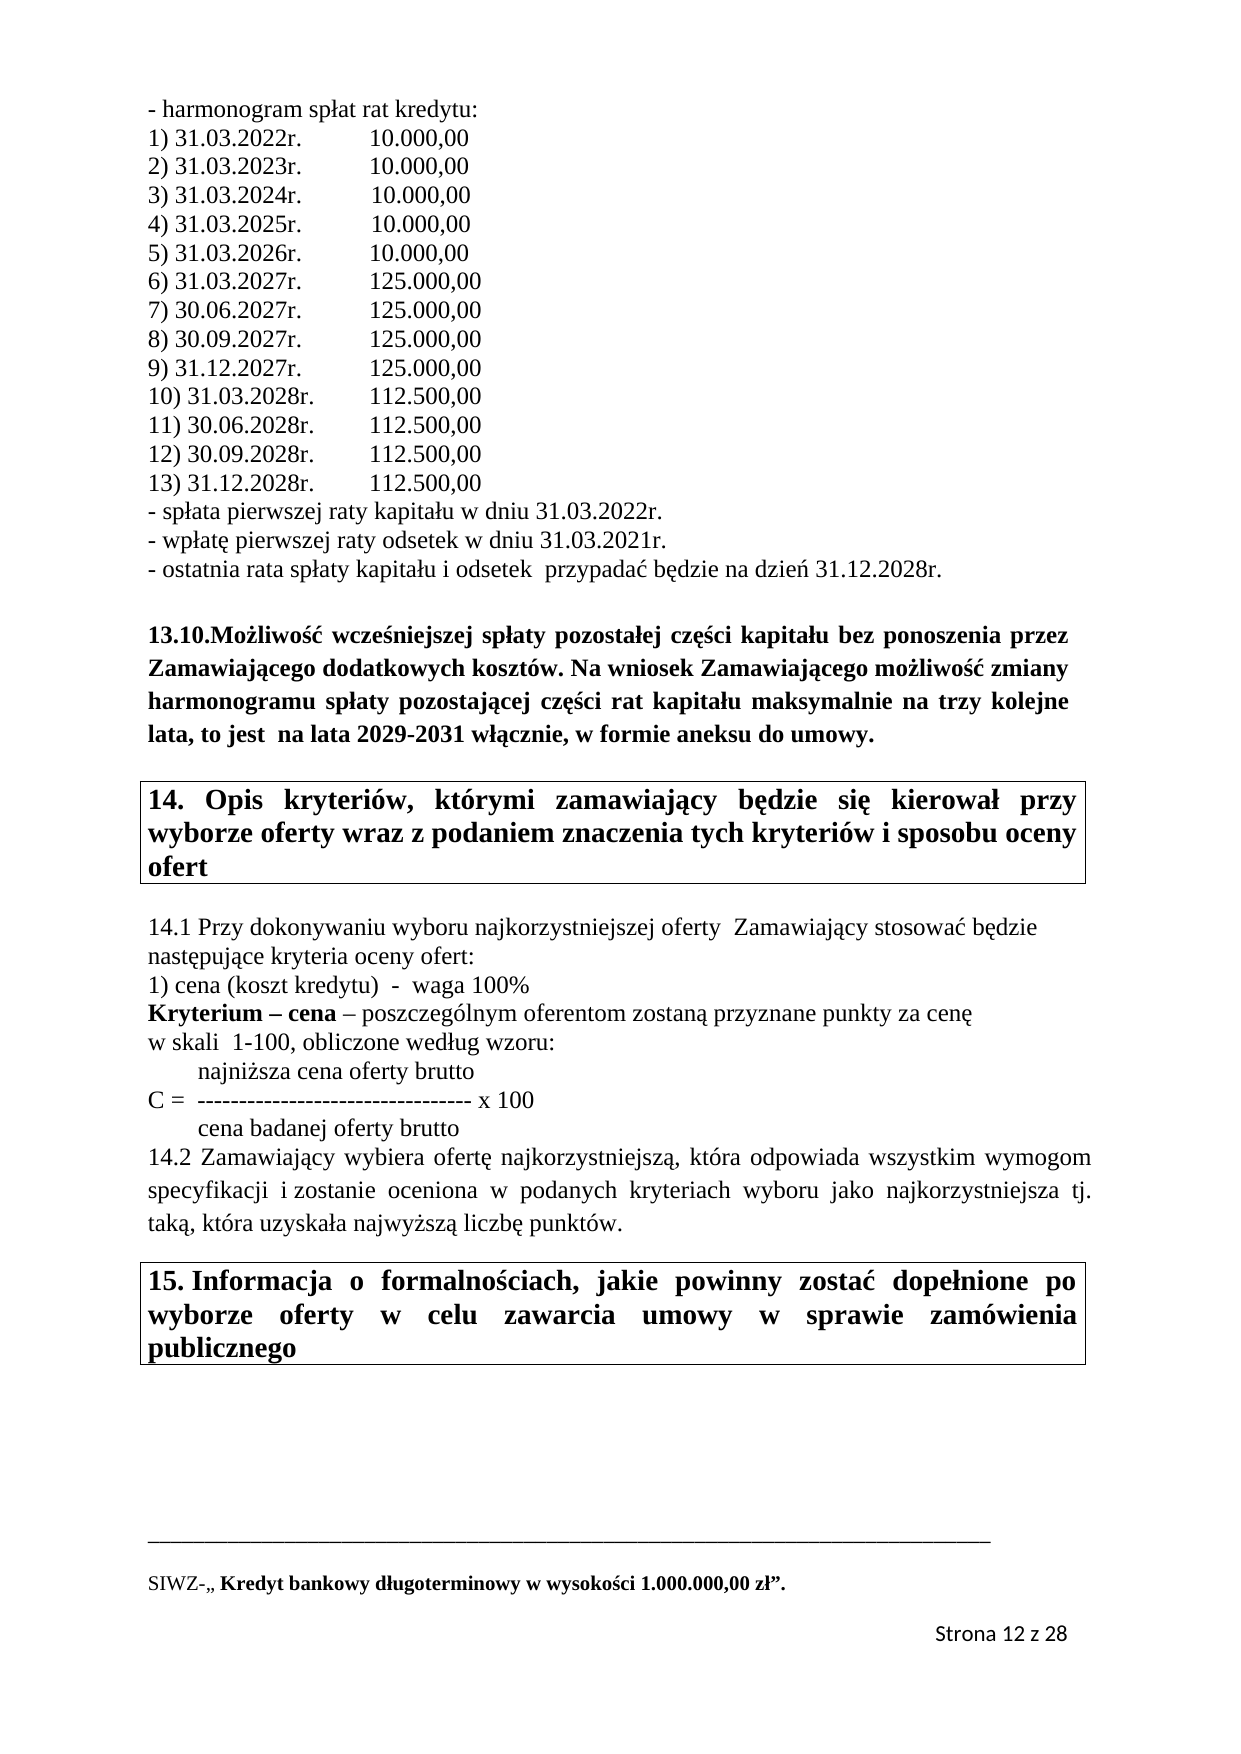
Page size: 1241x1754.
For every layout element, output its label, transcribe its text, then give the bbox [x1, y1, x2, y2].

text 8) 30.09.2027r. 125.000,00 [148, 324, 1092, 353]
table_header 15. Informacja o formalnościach, jakie powinny zostać dopełnione po wyborze oferty w celu zawarcia umowy w sprawie zamówienia publicznego [141, 1263, 1085, 1364]
text 3) 31.03.2024r. 10.000,00 [148, 180, 1092, 209]
subtitle 14.1 Przy dokonywaniu wyboru najkorzystniejszej oferty Zamawiający stosować będzie następujące kryteria oceny ofert: [148, 912, 1092, 970]
text - ostatnia rata spłaty kapitału i odsetek przypadać będzie na dzień 31.12.2028r. [148, 554, 1070, 583]
subtitle najniższa cena oferty brutto [148, 1056, 1092, 1085]
text 10) 31.03.2028r. 112.500,00 [148, 381, 1092, 410]
text 1) 31.03.2022r. 10.000,00 [148, 123, 1092, 151]
text 7) 30.06.2027r. 125.000,00 [148, 295, 1092, 324]
text 14.2 Zamawiający wybiera ofertę najkorzystniejszą, która odpowiada wszystkim wymogom specyfikacji i zostanie oceniona w podanych kryteriach wyboru jako najkorzystniejsza tj. taką, która uzyskała najwyższą liczbę punktów. [148, 1142, 1092, 1237]
text 11) 30.06.2028r. 112.500,00 [148, 410, 1092, 439]
text 13) 31.12.2028r. 112.500,00 [148, 468, 1092, 496]
text 9) 31.12.2027r. 125.000,00 [148, 353, 1092, 381]
subtitle w skali 1-100, obliczone według wzoru: [148, 1027, 1092, 1056]
text - spłata pierwszej raty kapitału w dniu 31.03.2022r. [148, 496, 1092, 525]
text - harmonogram spłat rat kredytu: [148, 94, 1092, 123]
text - wpłatę pierwszej raty odsetek w dniu 31.03.2021r. [148, 525, 1092, 554]
text 6) 31.03.2027r. 125.000,00 [148, 266, 1092, 295]
subtitle 1) cena (koszt kredytu) - waga 100% [148, 970, 1092, 998]
subtitle cena badanej oferty brutto [148, 1113, 1092, 1142]
text 2) 31.03.2023r. 10.000,00 [148, 151, 1092, 180]
text 5) 31.03.2026r. 10.000,00 [148, 238, 1092, 266]
subtitle Kryterium – cena – poszczególnym oferentom zostaną przyznane punkty za cenę [148, 998, 1092, 1027]
text 12) 30.09.2028r. 112.500,00 [148, 439, 1092, 468]
table_header 14. Opis kryteriów, którymi zamawiający będzie się kierował przy wyborze oferty wraz z podaniem znaczenia tych kryteriów i sposobu oceny ofert [141, 782, 1085, 882]
text 13.10.Możliwość wcześniejszej spłaty pozostałej części kapitału bez ponoszenia przez Zamawiającego dodatkowych kosztów. Na wniosek Zamawiającego możliwość zmiany harmonogramu spłaty pozostającej części rat kapitału maksymalnie na trzy kolejne lata, to jest na lata 2029-2031 włącznie, w formie aneksu do umowy. [148, 620, 1070, 748]
text 4) 31.03.2025r. 10.000,00 [148, 209, 1092, 238]
subtitle C = --------------------------------- x 100 [148, 1085, 1092, 1113]
